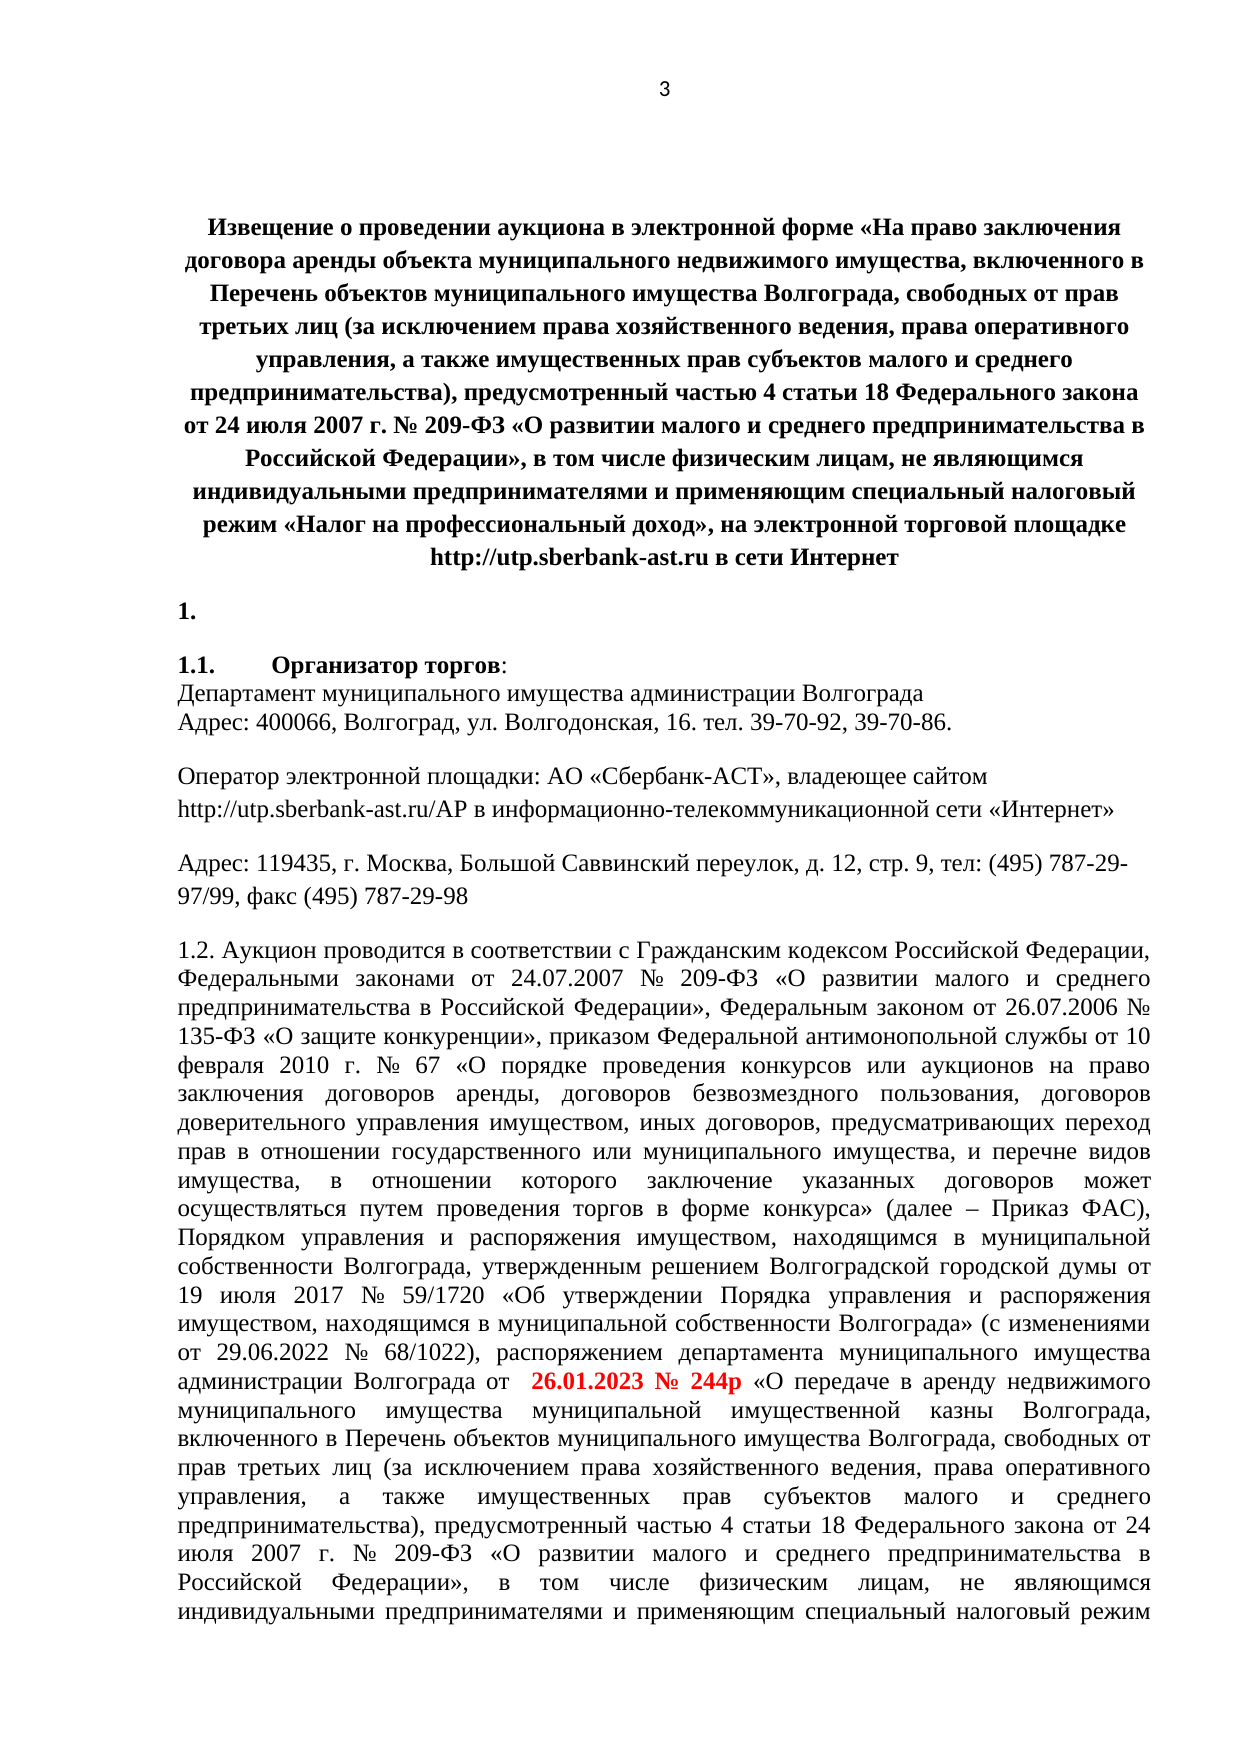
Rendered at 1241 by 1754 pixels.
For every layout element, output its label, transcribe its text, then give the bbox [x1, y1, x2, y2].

text Оператор электронной площадки: АО «Сбербанк-АСТ», владеющее сайтом http://utp.sberbank-ast.ru/AP в информационно-телекоммуникационной сети «Интернет» [177, 761, 1152, 823]
text Департамент муниципального имущества администрации Волгограда [177, 678, 1146, 707]
text 1. [177, 596, 1152, 624]
list Организатор торгов: [177, 650, 1146, 678]
text Адрес: 119435, г. Москва, Большой Саввинский переулок, д. 12, стр. 9, тел: (495) 787-29-97/99, факс (495) 787-29-98 [177, 848, 1152, 910]
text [177, 935, 1152, 1625]
text Извещение о проведении аукциона в электронной форме «На право заключения договора аренды объекта муниципального недвижимого имущества, включенного в Перечень объектов муниципального имущества Волгограда, свободных от прав третьих лиц (за исключением права хозяйственного ведения, права оперативного управления, а также имущественных прав субъектов малого и среднего предпринимательства), предусмотренный частью 4 статьи 18 Федерального закона от 24 июля 2007 г. № 209-ФЗ «О развитии малого и среднего предпринимательства в Российской Федерации», в том числе физическим лицам, не являющимся индивидуальными предпринимателями и применяющим специальный налоговый режим «Налог на профессиональный доход», на электронной торговой площадке http://utp.sberbank-ast.ru в сети Интернет [177, 212, 1152, 571]
text Адрес: 400066, Волгоград, ул. Волгодонская, 16. тел. 39-70-92, 39-70-86. [177, 707, 1152, 736]
